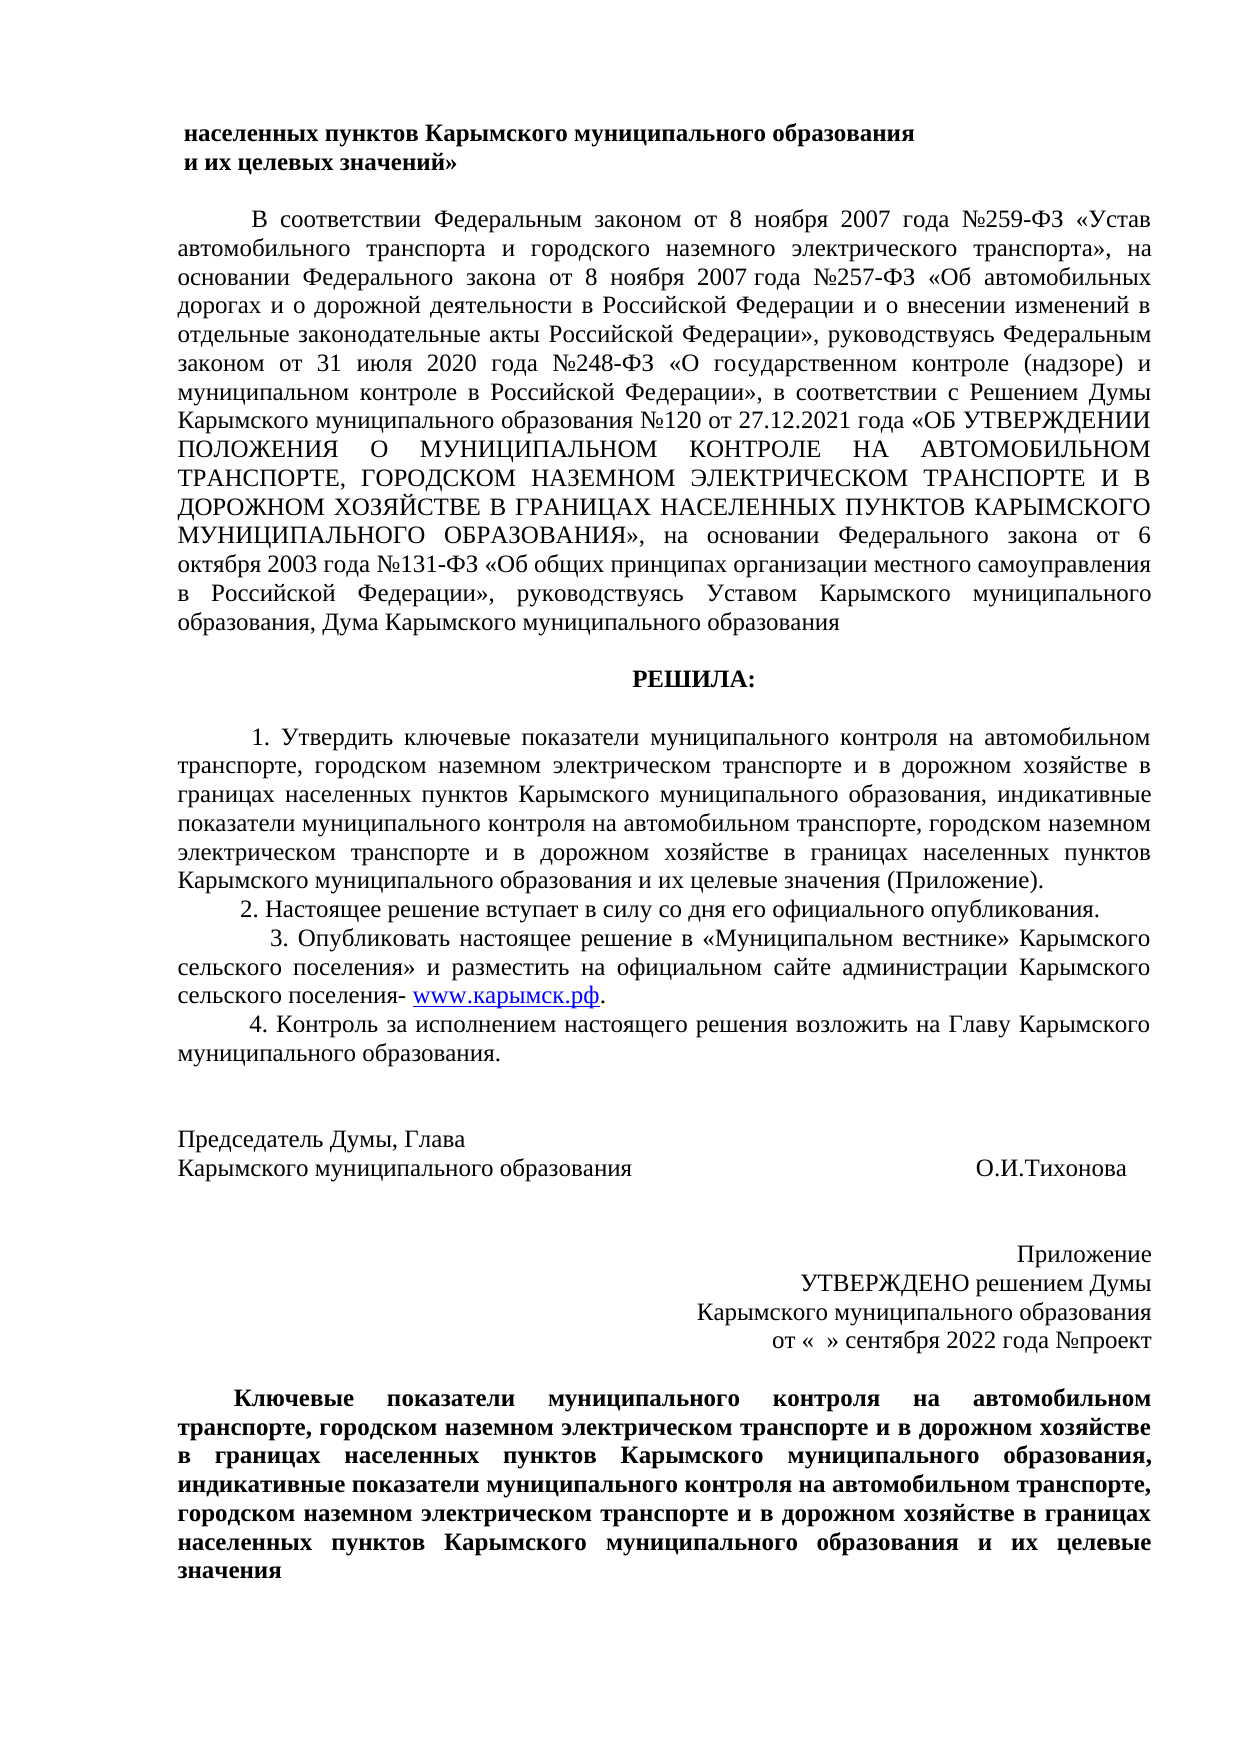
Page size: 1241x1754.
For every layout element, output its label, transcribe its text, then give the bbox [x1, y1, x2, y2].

text от « » сентября 2022 года №проект [177, 1326, 1152, 1354]
text населенных пунктов Карымского муниципального образования [177, 118, 1152, 147]
text РЕШИЛА: [177, 664, 1152, 693]
text УТВЕРЖДЕНО решением Думы [177, 1268, 1152, 1297]
text Приложение [177, 1239, 1152, 1268]
text Председатель Думы, Глава [177, 1124, 1152, 1153]
text Карымского муниципального образования [177, 1297, 1152, 1326]
text 3. Опубликовать настоящее решение в «Муниципальном вестнике» Карымского сельского поселения» и разместить на официальном сайте администрации Карымского сельского поселения- www.карымск.рф. [177, 923, 1152, 1009]
text 2. Настоящее решение вступает в силу со дня его официального опубликования. [177, 894, 1152, 923]
text В соответствии Федеральным законом от 8 ноября 2007 года №259-ФЗ «Устав автомобильного транспорта и городского наземного электрического транспорта», на основании Федерального закона от 8 ноября 2007 года №257-ФЗ «Об автомобильных дорогах и о дорожной деятельности в Российской Федерации и о внесении изменений в отдельные законодательные акты Российской Федерации», руководствуясь Федеральным законом от 31 июля 2020 года №248-ФЗ «О государственном контроле (надзоре) и муниципальном контроле в Российской Федерации», в соответствии с Решением Думы Карымского муниципального образования №120 от 27.12.2021 года «ОБ УТВЕРЖДЕНИИ ПОЛОЖЕНИЯ О МУНИЦИПАЛЬНОМ КОНТРОЛЕ НА АВТОМОБИЛЬНОМ ТРАНСПОРТЕ, ГОРОДСКОМ НАЗЕМНОМ ЭЛЕКТРИЧЕСКОМ ТРАНСПОРТЕ И В ДОРОЖНОМ ХОЗЯЙСТВЕ В ГРАНИЦАХ НАСЕЛЕННЫХ ПУНКТОВ КАРЫМСКОГО МУНИЦИПАЛЬНОГО ОБРАЗОВАНИЯ», на основании Федерального закона от 6 октября 2003 года №131-ФЗ «Об общих принципах организации местного самоуправления в Российской Федерации», руководствуясь Уставом Карымского муниципального образования, Дума Карымского муниципального образования [177, 204, 1152, 636]
text и их целевых значений» [177, 147, 1152, 176]
text 4. Контроль за исполнением настоящего решения возложить на Главу Карымского муниципального образования. [177, 1009, 1152, 1067]
text Ключевые показатели муниципального контроля на автомобильном транспорте, городском наземном электрическом транспорте и в дорожном хозяйстве в границах населенных пунктов Карымского муниципального образования, индикативные показатели муниципального контроля на автомобильном транспорте, городском наземном электрическом транспорте и в дорожном хозяйстве в границах населенных пунктов Карымского муниципального образования и их целевые значения [177, 1383, 1152, 1584]
text Карымского муниципального образования О.И.Тихонова [177, 1153, 1152, 1182]
text 1. Утвердить ключевые показатели муниципального контроля на автомобильном транспорте, городском наземном электрическом транспорте и в дорожном хозяйстве в границах населенных пунктов Карымского муниципального образования, индикативные показатели муниципального контроля на автомобильном транспорте, городском наземном электрическом транспорте и в дорожном хозяйстве в границах населенных пунктов Карымского муниципального образования и их целевые значения (Приложение). [177, 722, 1152, 894]
